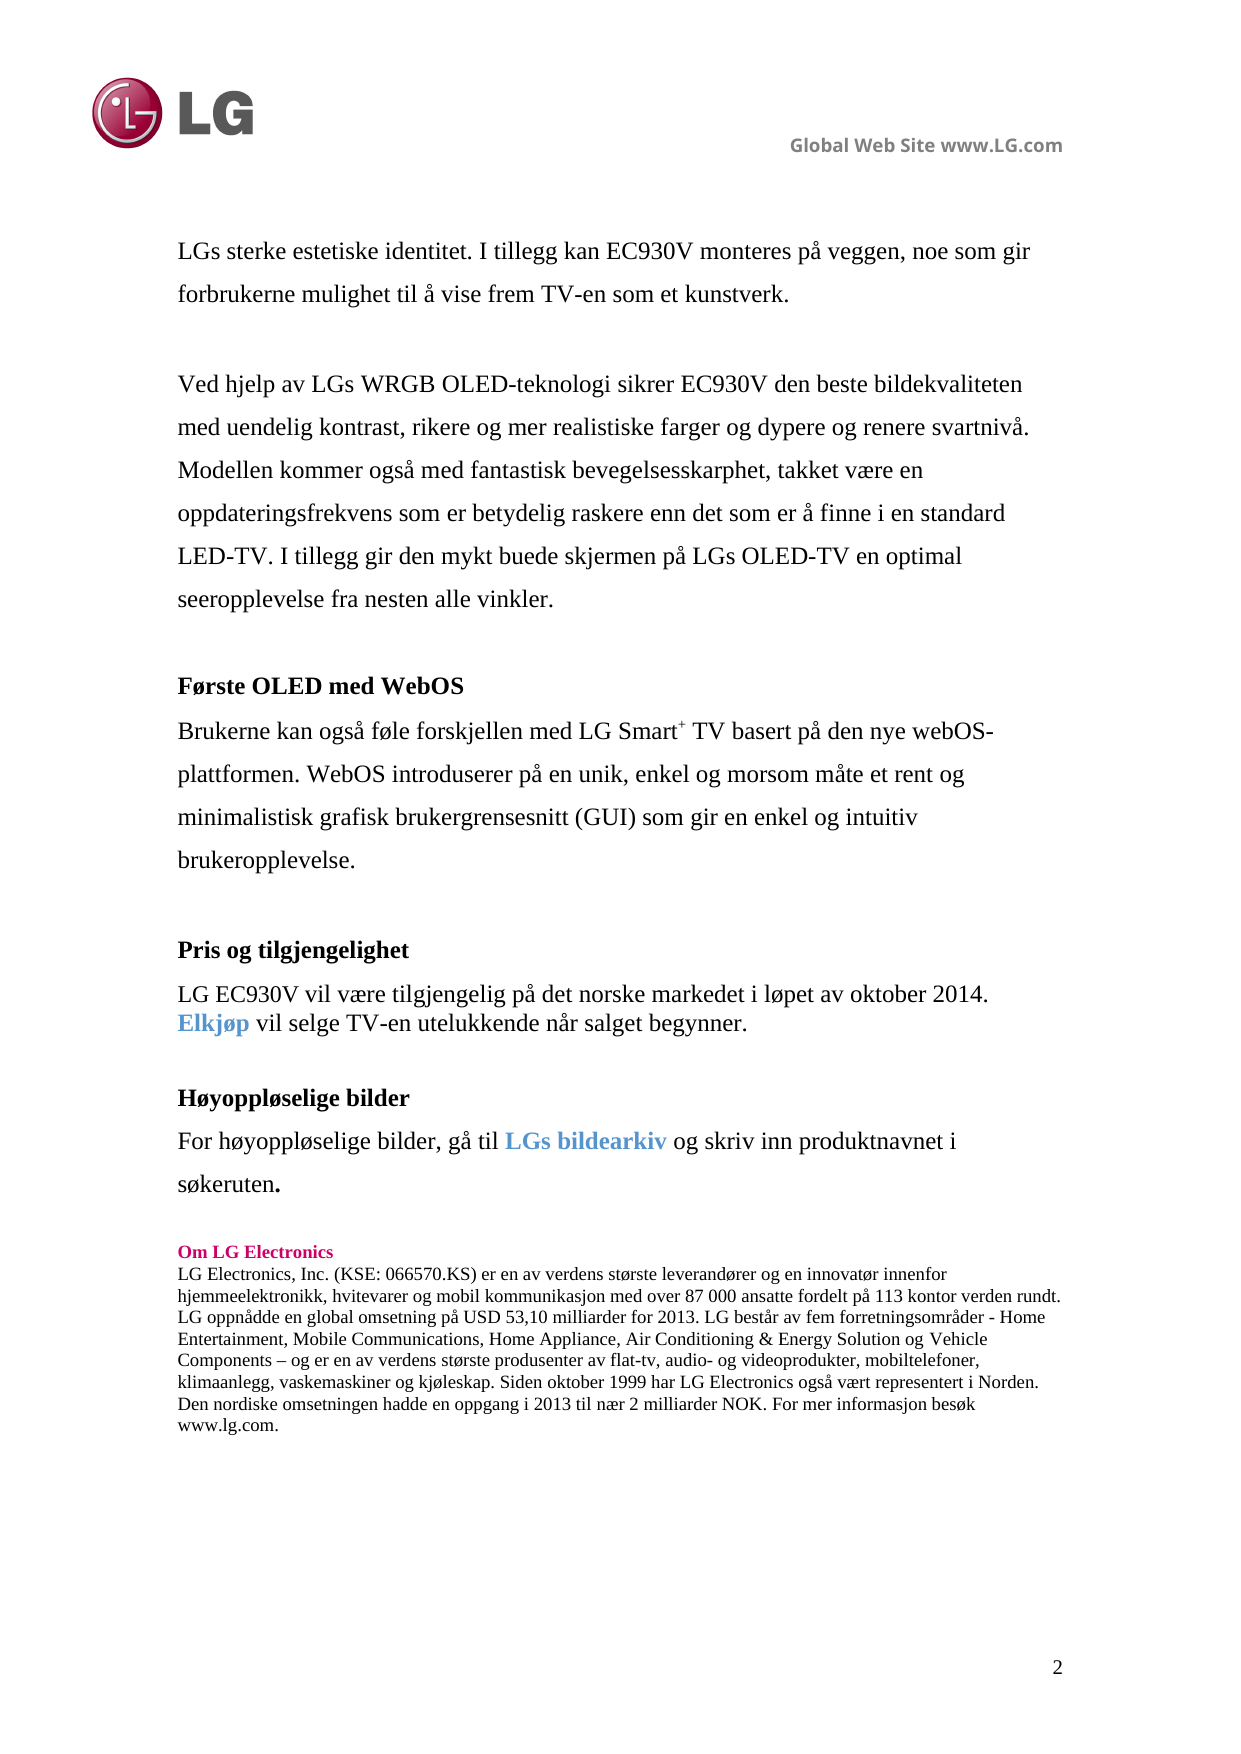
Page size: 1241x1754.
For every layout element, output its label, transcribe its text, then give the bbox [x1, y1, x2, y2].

text Om LG Electronics LG Electronics, Inc. (KSE: 066570.KS) er en av verdens største leverandører og en innovatør innenfor hjemmeelektronikk, hvitevarer og mobil kommunikasjon med over 87 000 ansatte fordelt på 113 kontor verden rundt. LG oppnådde en global omsetning på USD 53,10 milliarder for 2013. LG består av fem forretningsområder - Home Entertainment, Mobile Communications, Home Appliance, Air Conditioning & Energy Solution og Vehicle Components – og er en av verdens største produsenter av flat-tv, audio- og videoprodukter, mobiltelefoner, klimaanlegg, vaskemaskiner og kjøleskap. Siden oktober 1999 har LG Electronics også vært representert i Norden. Den nordiske omsetningen hadde en oppgang i 2013 til nær 2 milliarder NOK. For mer informasjon besøk www.lg.com. [177, 1241, 1063, 1436]
picture [69, 55, 276, 172]
text Høyoppløselige bilder [177, 1083, 1063, 1112]
text Ved hjelp av LGs WRGB OLED-teknologi sikrer EC930V den beste bildekvaliteten med uendelig kontrast, rikere og mer realistiske farger og dypere og renere svartnivå. Modellen kommer også med fantastisk bevegelsesskarphet, takket være en oppdateringsfrekvens som er betydelig raskere enn det som er å finne i en standard LED-TV. I tillegg gir den mykt buede skjermen på LGs OLED-TV en optimal seeropplevelse fra nesten alle vinkler. [177, 369, 1063, 656]
text LG EC930V vil være tilgjengelig på det norske markedet i løpet av oktober 2014. Elkjøp vil selge TV-en utelukkende når salget begynner. [177, 979, 1063, 1037]
text Pris og tilgjengelighet [177, 935, 1063, 964]
text Første OLED med WebOS [177, 671, 1063, 700]
text For høyoppløselige bilder, gå til LGs bildearkiv og skriv inn produktnavnet i søkeruten. [177, 1126, 1063, 1198]
text Brukerne kan også føle forskjellen med LG Smart+ TV basert på den nye webOS-plattformen. WebOS introduserer på en unik, enkel og morsom måte et rent og minimalistisk grafisk brukergrensesnitt (GUI) som gir en enkel og intuitiv brukeropplevelse. [177, 716, 1063, 874]
